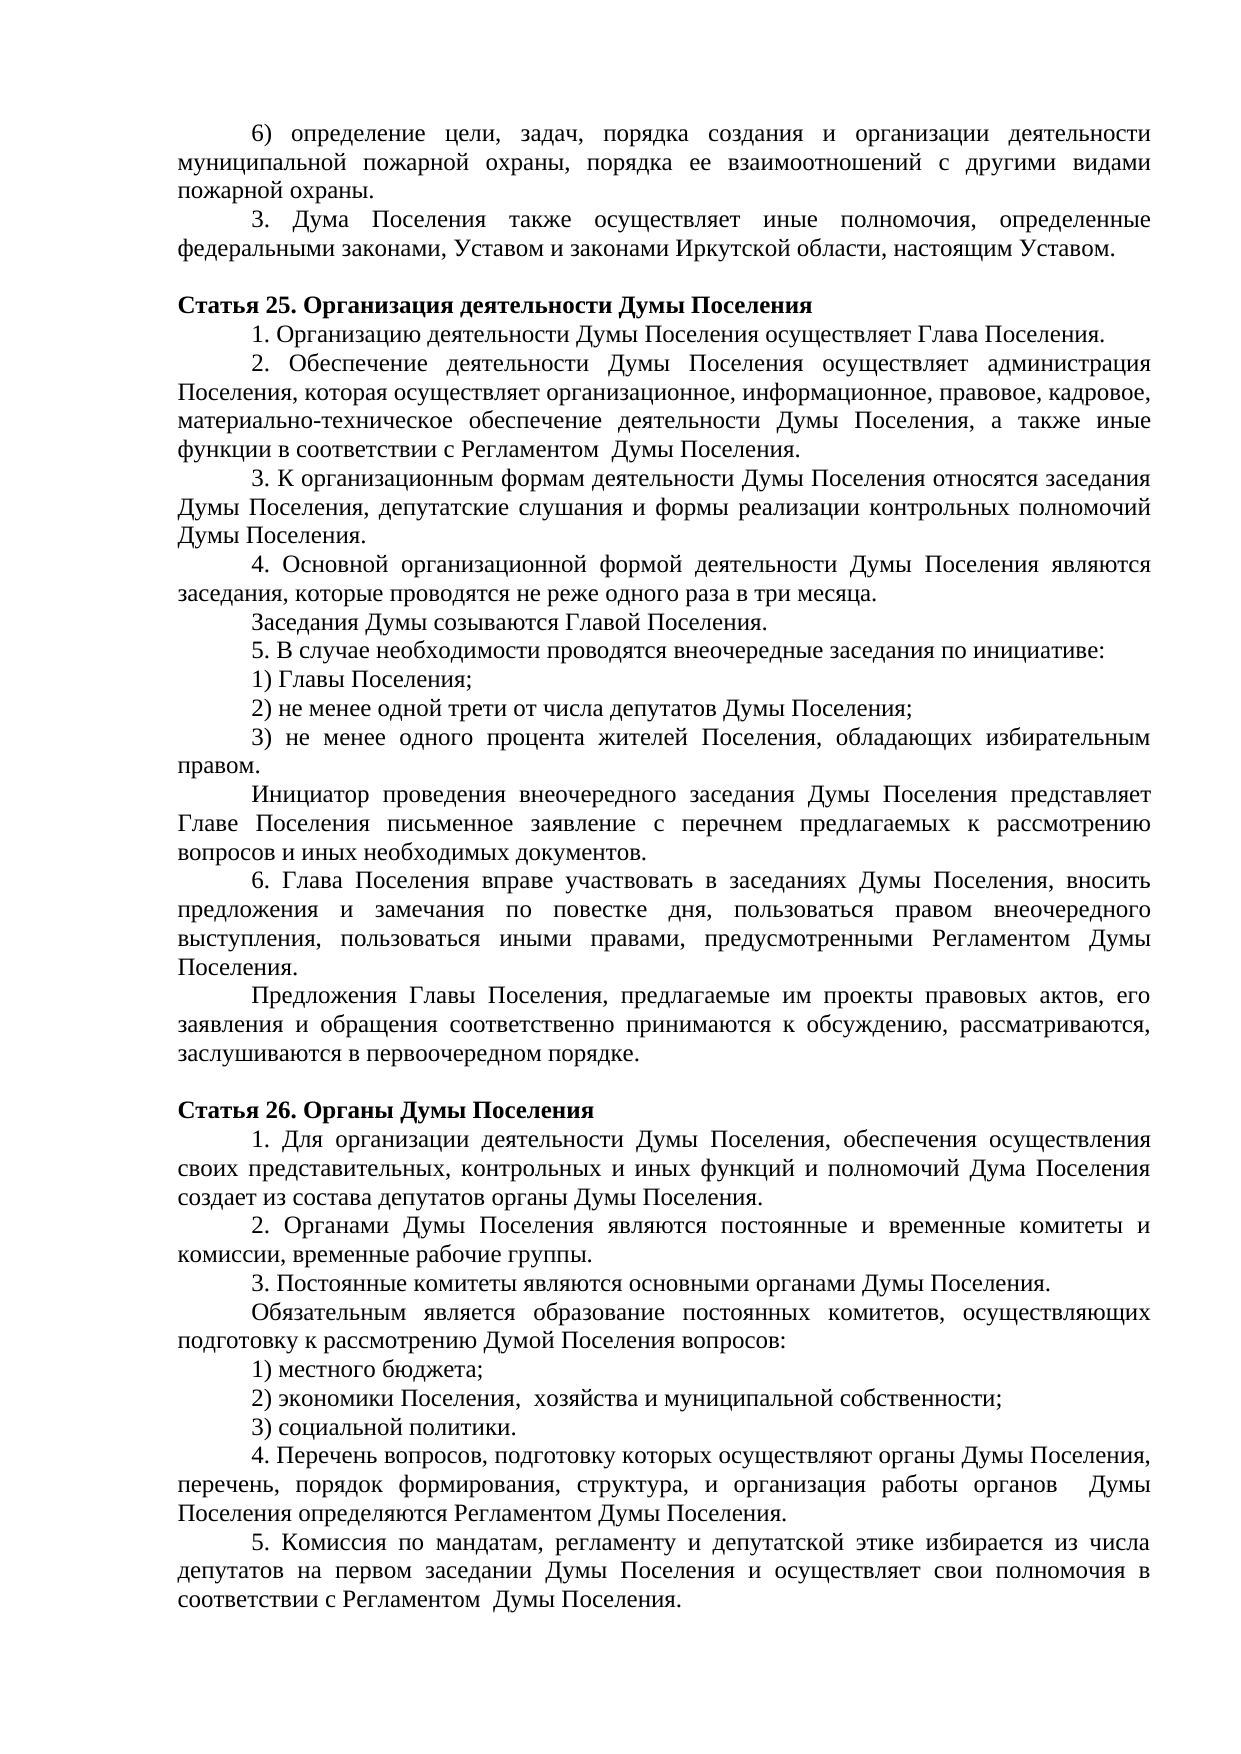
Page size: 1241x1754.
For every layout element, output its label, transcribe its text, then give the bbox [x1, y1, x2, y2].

text 3) социальной политики. [177, 1412, 1152, 1441]
text 4. Основной организационной формой деятельности Думы Поселения являются заседания, которые проводятся не реже одного раза в три месяца. [177, 549, 1152, 607]
text Статья 25. Организация деятельности Думы Поселения [177, 291, 1152, 319]
text Инициатор проведения внеочередного заседания Думы Поселения представляет Главе Поселения письменное заявление с перечнем предлагаемых к рассмотрению вопросов и иных необходимых документов. [177, 779, 1152, 866]
text 3. Постоянные комитеты являются основными органами Думы Поселения. [177, 1268, 1152, 1297]
text Обязательным является образование постоянных комитетов, осуществляющих подготовку к рассмотрению Думой Поселения вопросов: [177, 1297, 1152, 1354]
text 3) не менее одного процента жителей Поселения, обладающих избирательным правом. [177, 722, 1152, 779]
text 3. К организационным формам деятельности Думы Поселения относятся заседания Думы Поселения, депутатские слушания и формы реализации контрольных полномочий Думы Поселения. [177, 463, 1152, 549]
text 5. Комиссия по мандатам, регламенту и депутатской этике избирается из числа депутатов на первом заседании Думы Поселения и осуществляет свои полномочия в соответствии с Регламентом Думы Поселения. [177, 1527, 1152, 1613]
text 6. Глава Поселения вправе участвовать в заседаниях Думы Поселения, вносить предложения и замечания по повестке дня, пользоваться правом внеочередного выступления, пользоваться иными правами, предусмотренными Регламентом Думы Поселения. [177, 866, 1152, 981]
text 3. Дума Поселения также осуществляет иные полномочия, определенные федеральными законами, Уставом и законами Иркутской области, настоящим Уставом. [177, 204, 1152, 262]
text 2) экономики Поселения, хозяйства и муниципальной собственности; [177, 1383, 1152, 1412]
text Заседания Думы созываются Главой Поселения. [177, 607, 1152, 636]
text 6) определение цели, задач, порядка создания и организации деятельности муниципальной пожарной охраны, порядка ее взаимоотношений с другими видами пожарной охраны. [177, 118, 1152, 204]
text 5. В случае необходимости проводятся внеочередные заседания по инициативе: [177, 636, 1152, 664]
text 1. Для организации деятельности Думы Поселения, обеспечения осуществления своих представительных, контрольных и иных функций и полномочий Дума Поселения создает из состава депутатов органы Думы Поселения. [177, 1124, 1152, 1211]
text 2. Органами Думы Поселения являются постоянные и временные комитеты и комиссии, временные рабочие группы. [177, 1211, 1152, 1268]
text Предложения Главы Поселения, предлагаемые им проекты правовых актов, его заявления и обращения соответственно принимаются к обсуждению, рассматриваются, заслушиваются в первоочередном порядке. [177, 981, 1152, 1067]
text 2. Обеспечение деятельности Думы Поселения осуществляет администрация Поселения, которая осуществляет организационное, информационное, правовое, кадровое, материально-техническое обеспечение деятельности Думы Поселения, а также иные функции в соответствии с Регламентом Думы Поселения. [177, 348, 1152, 463]
text 4. Перечень вопросов, подготовку которых осуществляют органы Думы Поселения, перечень, порядок формирования, структура, и организация работы органов Думы Поселения определяются Регламентом Думы Поселения. [177, 1441, 1152, 1527]
text Статья 26. Органы Думы Поселения [177, 1096, 1152, 1124]
text 1) Главы Поселения; [177, 664, 1152, 693]
text 2) не менее одной трети от числа депутатов Думы Поселения; [177, 693, 1152, 722]
text 1) местного бюджета; [177, 1354, 1152, 1383]
text 1. Организацию деятельности Думы Поселения осуществляет Глава Поселения. [177, 319, 1152, 348]
